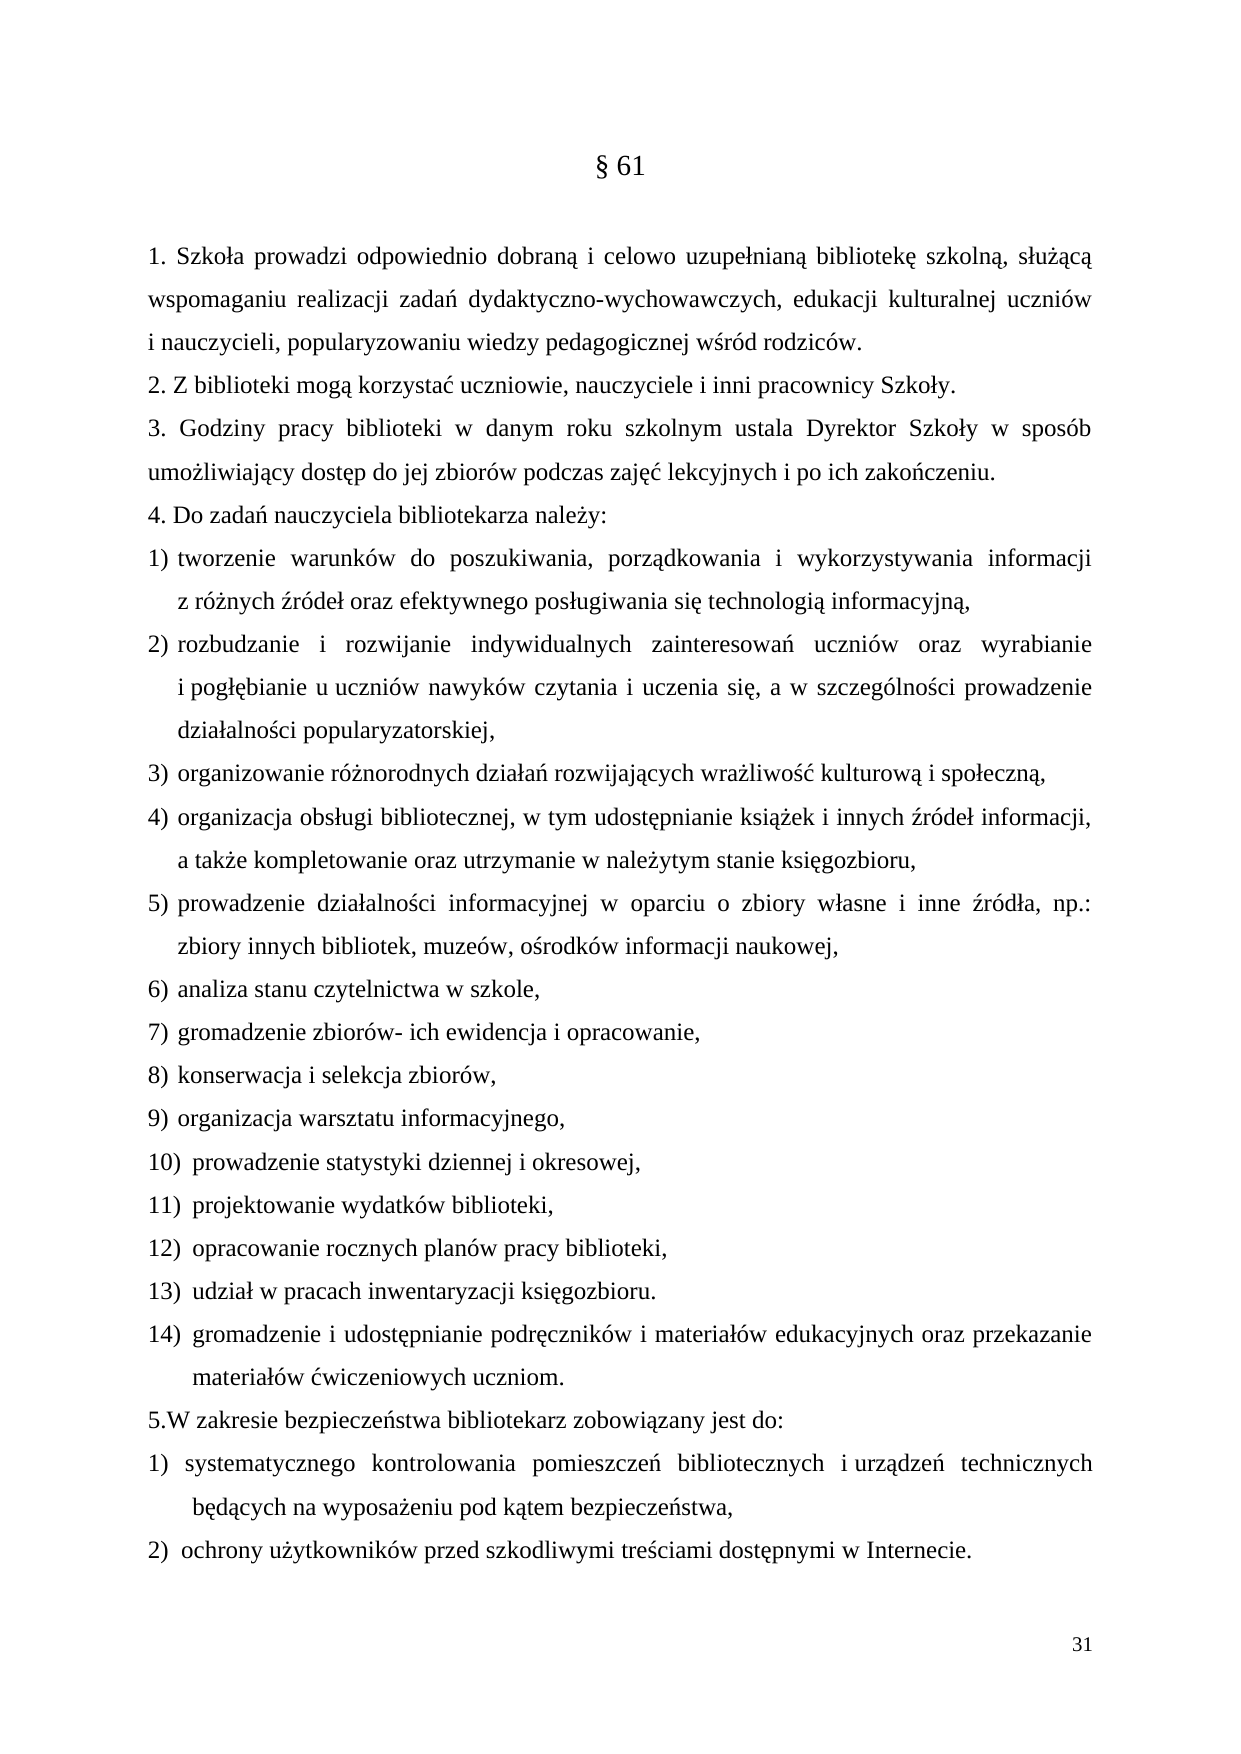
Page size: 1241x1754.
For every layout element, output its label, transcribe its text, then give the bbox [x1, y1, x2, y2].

list gromadzenie zbiorów- ich ewidencja i opracowanie, [148, 1017, 1093, 1046]
list organizowanie różnorodnych działań rozwijających wrażliwość kulturową i społeczną, [148, 758, 1093, 787]
text § 61 [148, 148, 1093, 181]
list opracowanie rocznych planów pracy biblioteki, [148, 1233, 1093, 1262]
list udział w pracach inwentaryzacji księgozbioru. [148, 1276, 1093, 1305]
list konserwacja i selekcja zbiorów, [148, 1060, 1093, 1089]
list rozbudzanie i rozwijanie indywidualnych zainteresowań uczniów oraz wyrabianie i pogłębianie u uczniów nawyków czytania i uczenia się, a w szczególności prowadzenie działalności popularyzatorskiej, [148, 629, 1093, 744]
text 5.W zakresie bezpieczeństwa bibliotekarz zobowiązany jest do: [148, 1405, 1093, 1434]
list organizacja obsługi bibliotecznej, w tym udostępnianie książek i innych źródeł informacji, a także kompletowanie oraz utrzymanie w należytym stanie księgozbioru, [148, 802, 1093, 873]
text 2. Z biblioteki mogą korzystać uczniowie, nauczyciele i inni pracownicy Szkoły. [148, 370, 1093, 399]
list gromadzenie i udostępnianie podręczników i materiałów edukacyjnych oraz przekazanie materiałów ćwiczeniowych uczniom. [148, 1319, 1093, 1391]
text 4. Do zadań nauczyciela bibliotekarza należy: [148, 500, 1093, 528]
text 1. Szkoła prowadzi odpowiednio dobraną i celowo uzupełnianą bibliotekę szkolną, służącą wspomaganiu realizacji zadań dydaktyczno-wychowawczych, edukacji kulturalnej uczniów i nauczycieli, popularyzowaniu wiedzy pedagogicznej wśród rodziców. [148, 241, 1093, 356]
text 3. Godziny pracy biblioteki w danym roku szkolnym ustala Dyrektor Szkoły w sposób umożliwiający dostęp do jej zbiorów podczas zajęć lekcyjnych i po ich zakończeniu. [148, 413, 1093, 485]
list projektowanie wydatków biblioteki, [148, 1190, 1093, 1218]
list tworzenie warunków do poszukiwania, porządkowania i wykorzystywania informacji z różnych źródeł oraz efektywnego posługiwania się technologią informacyjną, [148, 543, 1093, 615]
list prowadzenie statystyki dziennej i okresowej, [148, 1147, 1093, 1175]
list organizacja warsztatu informacyjnego, [148, 1103, 1093, 1132]
list analiza stanu czytelnictwa w szkole, [148, 974, 1093, 1003]
list prowadzenie działalności informacyjnej w oparciu o zbiory własne i inne źródła, np.: zbiory innych bibliotek, muzeów, ośrodków informacji naukowej, [148, 888, 1093, 960]
text 1) systematycznego kontrolowania pomieszczeń bibliotecznych i urządzeń technicznych będących na wyposażeniu pod kątem bezpieczeństwa, [148, 1448, 1093, 1520]
text 2) ochrony użytkowników przed szkodliwymi treściami dostępnymi w Internecie. [148, 1535, 1093, 1563]
